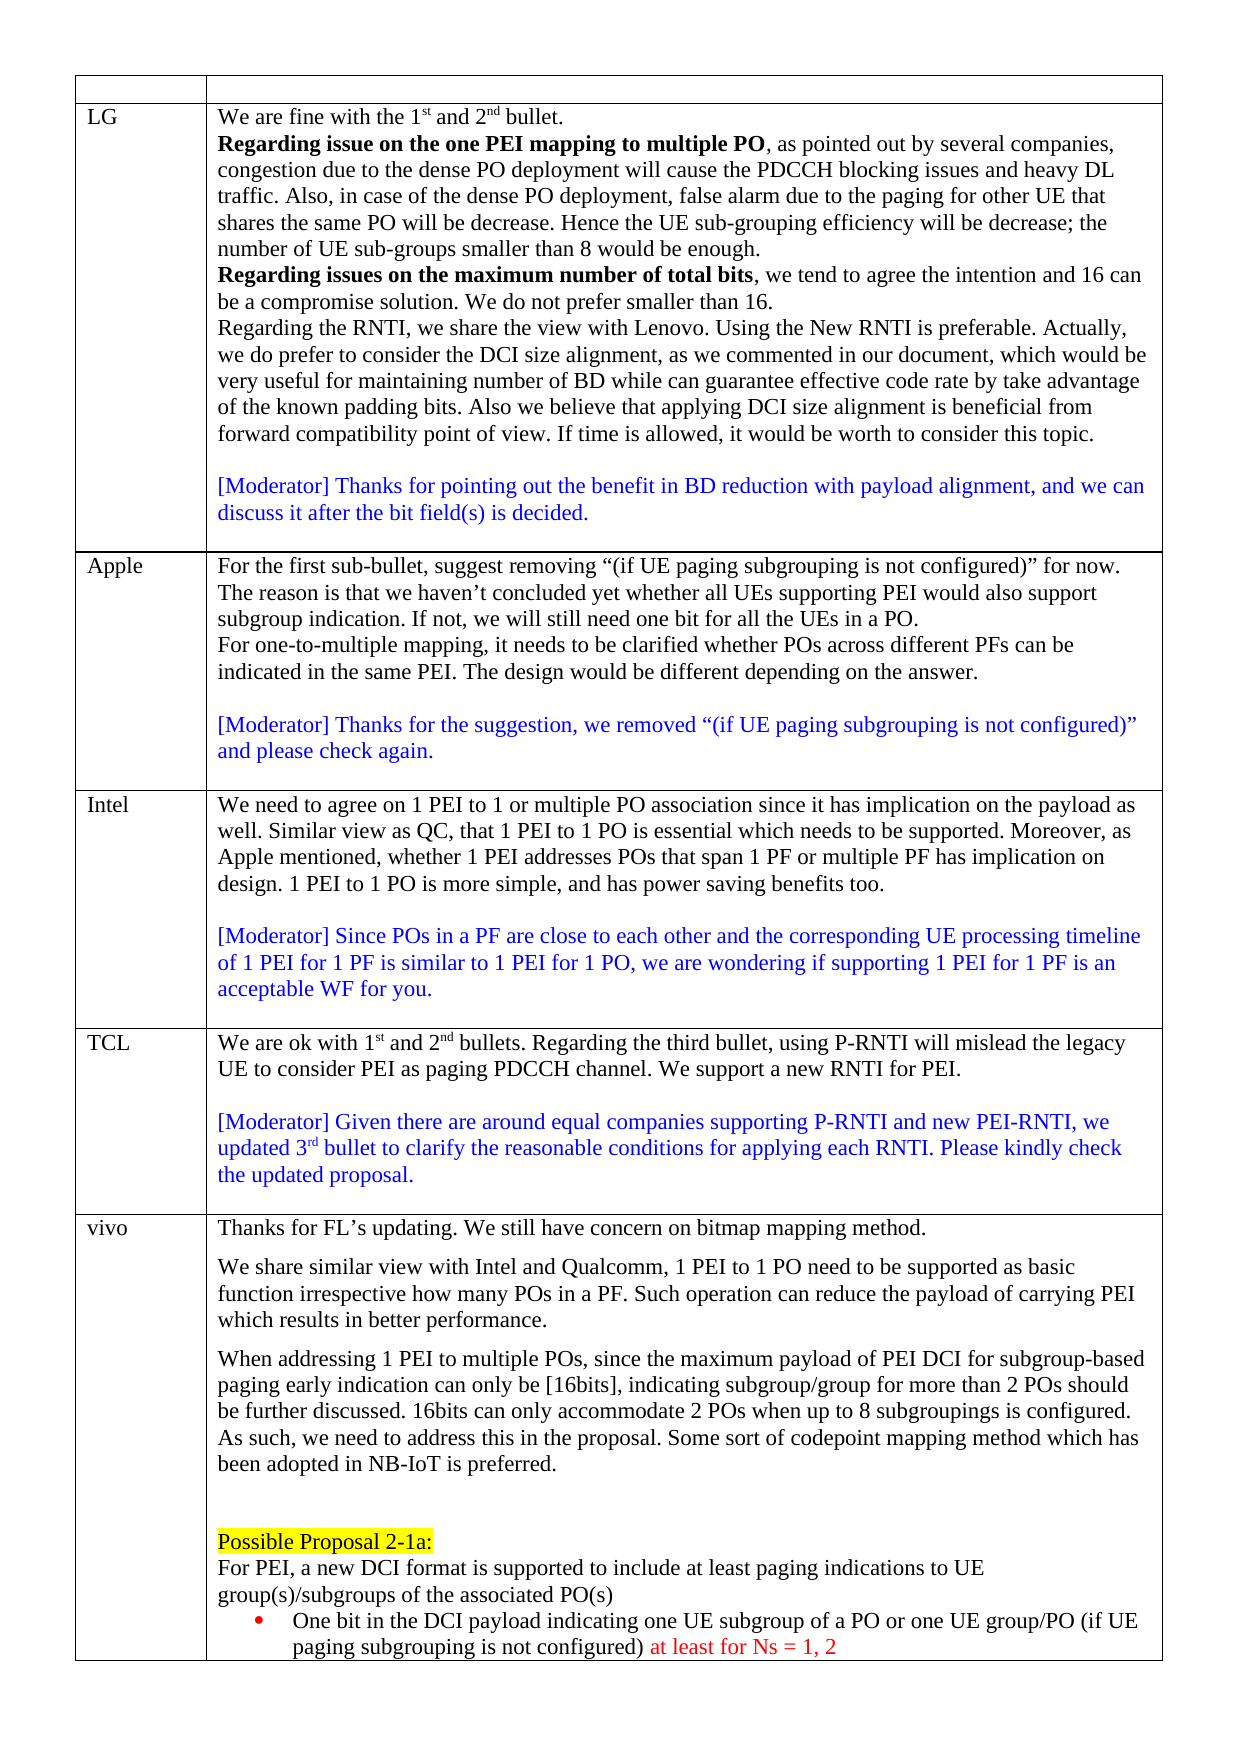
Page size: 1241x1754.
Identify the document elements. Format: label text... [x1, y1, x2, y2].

table_cell LG [76, 104, 206, 551]
table_cell vivo [76, 1215, 206, 1660]
table_cell Intel [76, 791, 206, 1028]
table_cell Apple [76, 553, 206, 790]
table_cell We are fine with the 1st and 2nd bullet. Regarding issue on the one PEI mapping to multiple PO, as pointed out by several companies, congestion due to the dense PO deployment will cause the PDCCH blocking issues and heavy DL traffic. Also, in case of the dense PO deployment, false alarm due to the paging for other UE that shares the same PO will be decrease. Hence the UE sub-grouping efficiency will be decrease; the number of UE sub-groups smaller than 8 would be enough. Regarding issues on the maximum number of total bits, we tend to agree the intention and 16 can be a compromise solution. We do not prefer smaller than 16. Regarding the RNTI, we share the view with Lenovo. Using the New RNTI is preferable. Actually, we do prefer to consider the DCI size alignment, as we commented in our document, which would be very useful for maintaining number of BD while can guarantee effective code rate by take advantage of the known padding bits. Also we believe that applying DCI size alignment is beneficial from forward compatibility point of view. If time is allowed, it would be worth to consider this topic. [Moderator] Thanks for pointing out the benefit in BD reduction with payload alignment, and we can discuss it after the bit field(s) is decided. [207, 104, 1162, 551]
table_cell We are ok with 1st and 2nd bullets. Regarding the third bullet, using P-RNTI will mislead the legacy UE to consider PEI as paging PDCCH channel. We support a new RNTI for PEI. [Moderator] Given there are around equal companies supporting P-RNTI and new PEI-RNTI, we updated 3rd bullet to clarify the reasonable conditions for applying each RNTI. Please kindly check the updated proposal. [207, 1029, 1162, 1213]
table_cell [76, 76, 206, 102]
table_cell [207, 1215, 1162, 1660]
table_cell We need to agree on 1 PEI to 1 or multiple PO association since it has implication on the payload as well. Similar view as QC, that 1 PEI to 1 PO is essential which needs to be supported. Moreover, as Apple mentioned, whether 1 PEI addresses POs that span 1 PF or multiple PF has implication on design. 1 PEI to 1 PO is more simple, and has power saving benefits too. [Moderator] Since POs in a PF are close to each other and the corresponding UE processing timeline of 1 PEI for 1 PF is similar to 1 PEI for 1 PO, we are wondering if supporting 1 PEI for 1 PF is an acceptable WF for you. [207, 791, 1162, 1028]
table_cell TCL [76, 1029, 206, 1213]
table_cell For the first sub-bullet, suggest removing “(if UE paging subgrouping is not configured)” for now. The reason is that we haven’t concluded yet whether all UEs supporting PEI would also support subgroup indication. If not, we will still need one bit for all the UEs in a PO. For one-to-multiple mapping, it needs to be clarified whether POs across different PFs can be indicated in the same PEI. The design would be different depending on the answer. [Moderator] Thanks for the suggestion, we removed “(if UE paging subgrouping is not configured)” and please check again. [207, 553, 1162, 790]
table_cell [207, 76, 1162, 102]
